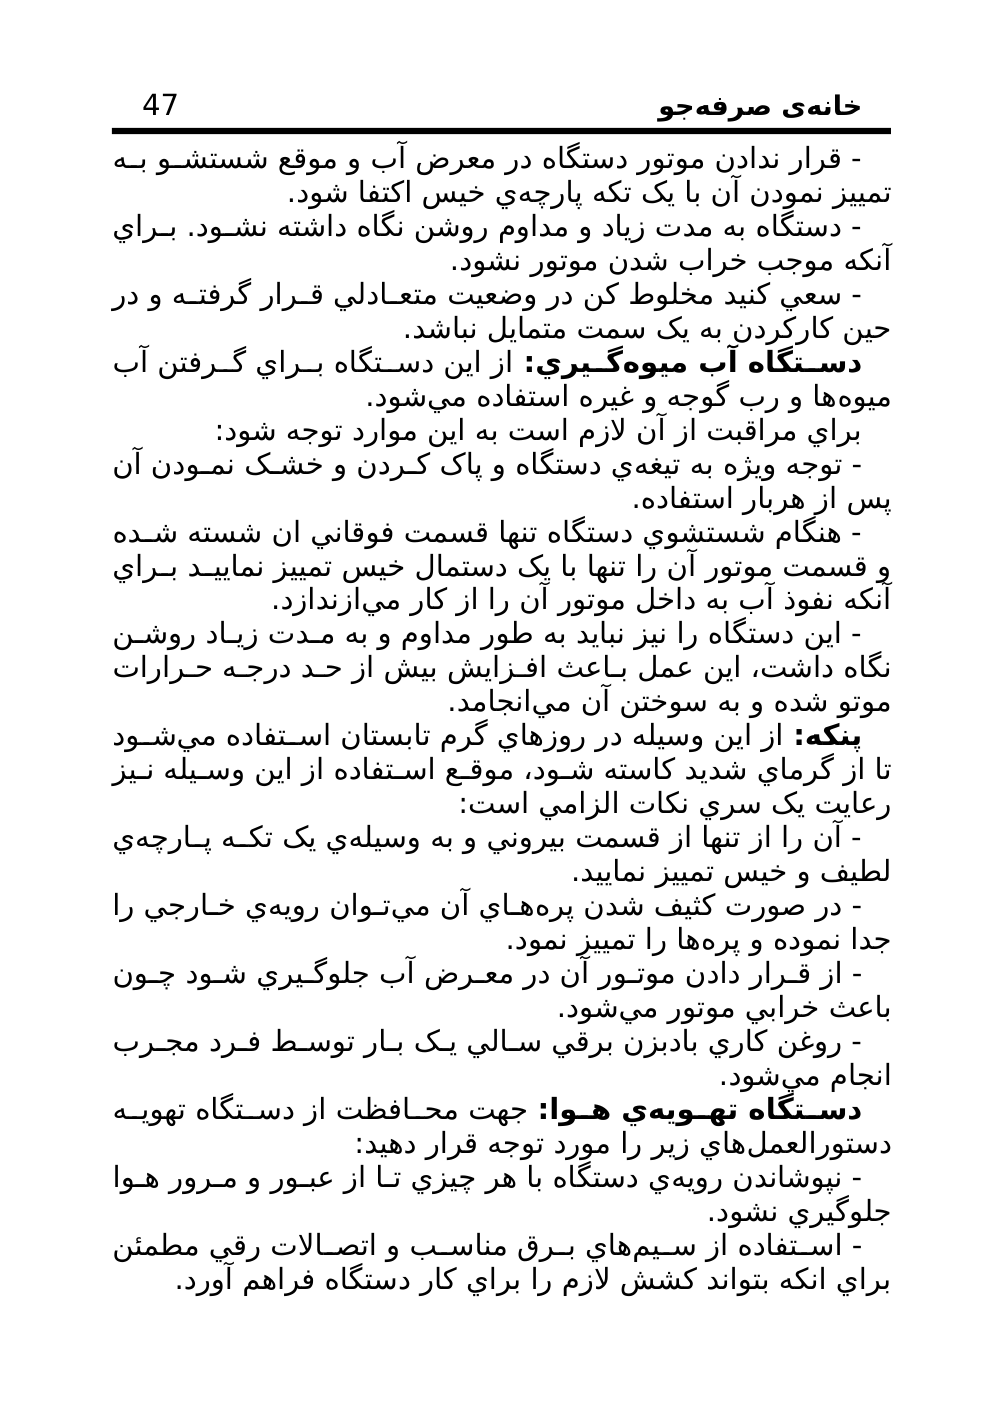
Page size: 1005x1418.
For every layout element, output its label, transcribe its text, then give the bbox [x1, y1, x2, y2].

text - نپوشاندن رويه‌ي دستگاه با هر چيزي تا از عبور و مرور هوا جلوگيري نشود. [112, 1160, 892, 1228]
text - روغن کاري بادبزن برقي سالي يک بار توسط فرد مجرب انجام مي‌شود. [112, 1024, 892, 1092]
text - هنگام شستشوي دستگاه تنها قسمت فوقاني ان شسته شده و قسمت موتور آن را تنها با يک دستمال خيس تمييز نماييد براي آنکه نفوذ آب به داخل موتور آن را از کار مي‌ازندازد. [112, 515, 892, 617]
text - اين دستگاه را نيز نبايد به طور مداوم و به مدت زياد روشن نگاه داشت، اين عمل باعث افزايش بيش از حد درجه حرارات موتو شده و به سوختن آن مي‌انجامد. [112, 617, 892, 719]
text دستگاه تهويه‌ي هوا: جهت محافظت از دستگاه تهويه دستورالعمل‌هاي زير را مورد توجه قرار دهيد: [112, 1092, 892, 1160]
text - استفاده از سيم‌هاي برق مناسب و اتصالات رقي مطمئن براي انکه بتواند کشش لازم را براي کار دستگاه فراهم آورد. [112, 1228, 892, 1296]
text براي مراقبت از آن لازم است به اين موارد توجه شود: [112, 413, 892, 447]
text - آن را از تنها از قسمت بيروني و به وسيله‌ي يک تکه پارچه‌ي لطيف و خيس تمييز نماييد. [112, 821, 892, 888]
text - قرار ندادن موتور دستگاه در معرض آب و موقع شستشو به تمييز نمودن آن با يک تکه پارچه‌ي خيس اکتفا شود. [112, 141, 892, 209]
text - سعي کنيد مخلوط کن در وضعيت متعادلي قرار گرفته و در حين کارکردن به يک سمت متمايل نباشد. [112, 277, 892, 345]
text - توجه ويژه به تيغه‌ي دستگاه و پاک کردن و خشک نمودن آن پس از هربار استفاده. [112, 447, 892, 515]
text - در صورت کثيف شدن پره‌هاي آن مي‌توان رويه‌ي خارجي را جدا نموده و پره‌ها را تمييز نمود. [112, 888, 892, 956]
text پنکه: از اين وسيله در روزهاي گرم تابستان استفاده مي‌شود تا از گرماي شديد کاسته شود، موقع استفاده از اين وسيله نيز رعايت يک سري نکات الزامي است: [112, 719, 892, 821]
text دستگاه آب ميوه‌گيري: از اين دستگاه براي گرفتن آب ميوه‌ها و رب گوجه و غيره استفاده مي‌شود. [112, 345, 892, 413]
text - دستگاه به مدت زياد و مداوم روشن نگاه داشته نشود. براي آنکه موجب خراب شدن موتور نشود. [112, 209, 892, 277]
text - از قرار دادن موتور آن در معرض آب جلوگيري شود چون باعث خرابي موتور مي‌شود. [112, 956, 892, 1024]
